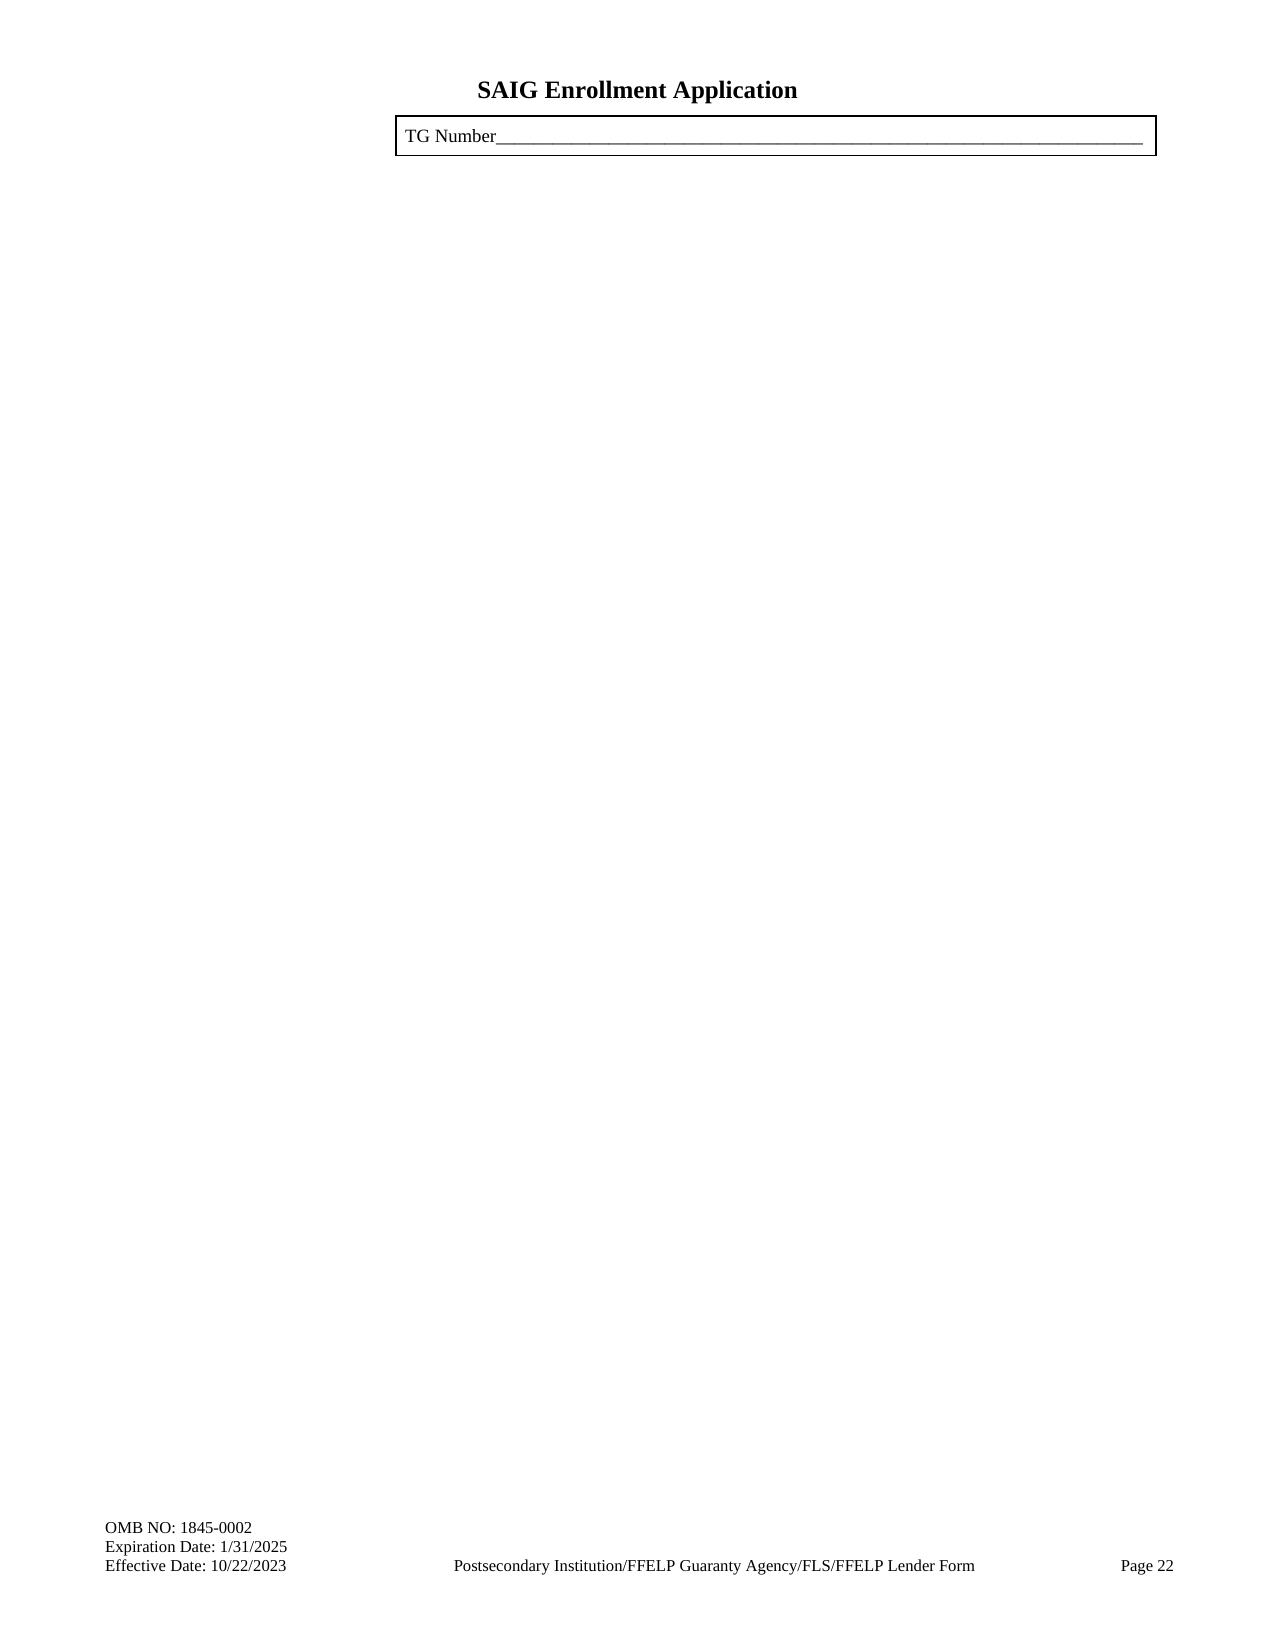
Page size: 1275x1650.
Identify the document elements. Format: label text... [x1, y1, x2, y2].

text TG Number_____________________________________________________________________ [397, 117, 1155, 155]
